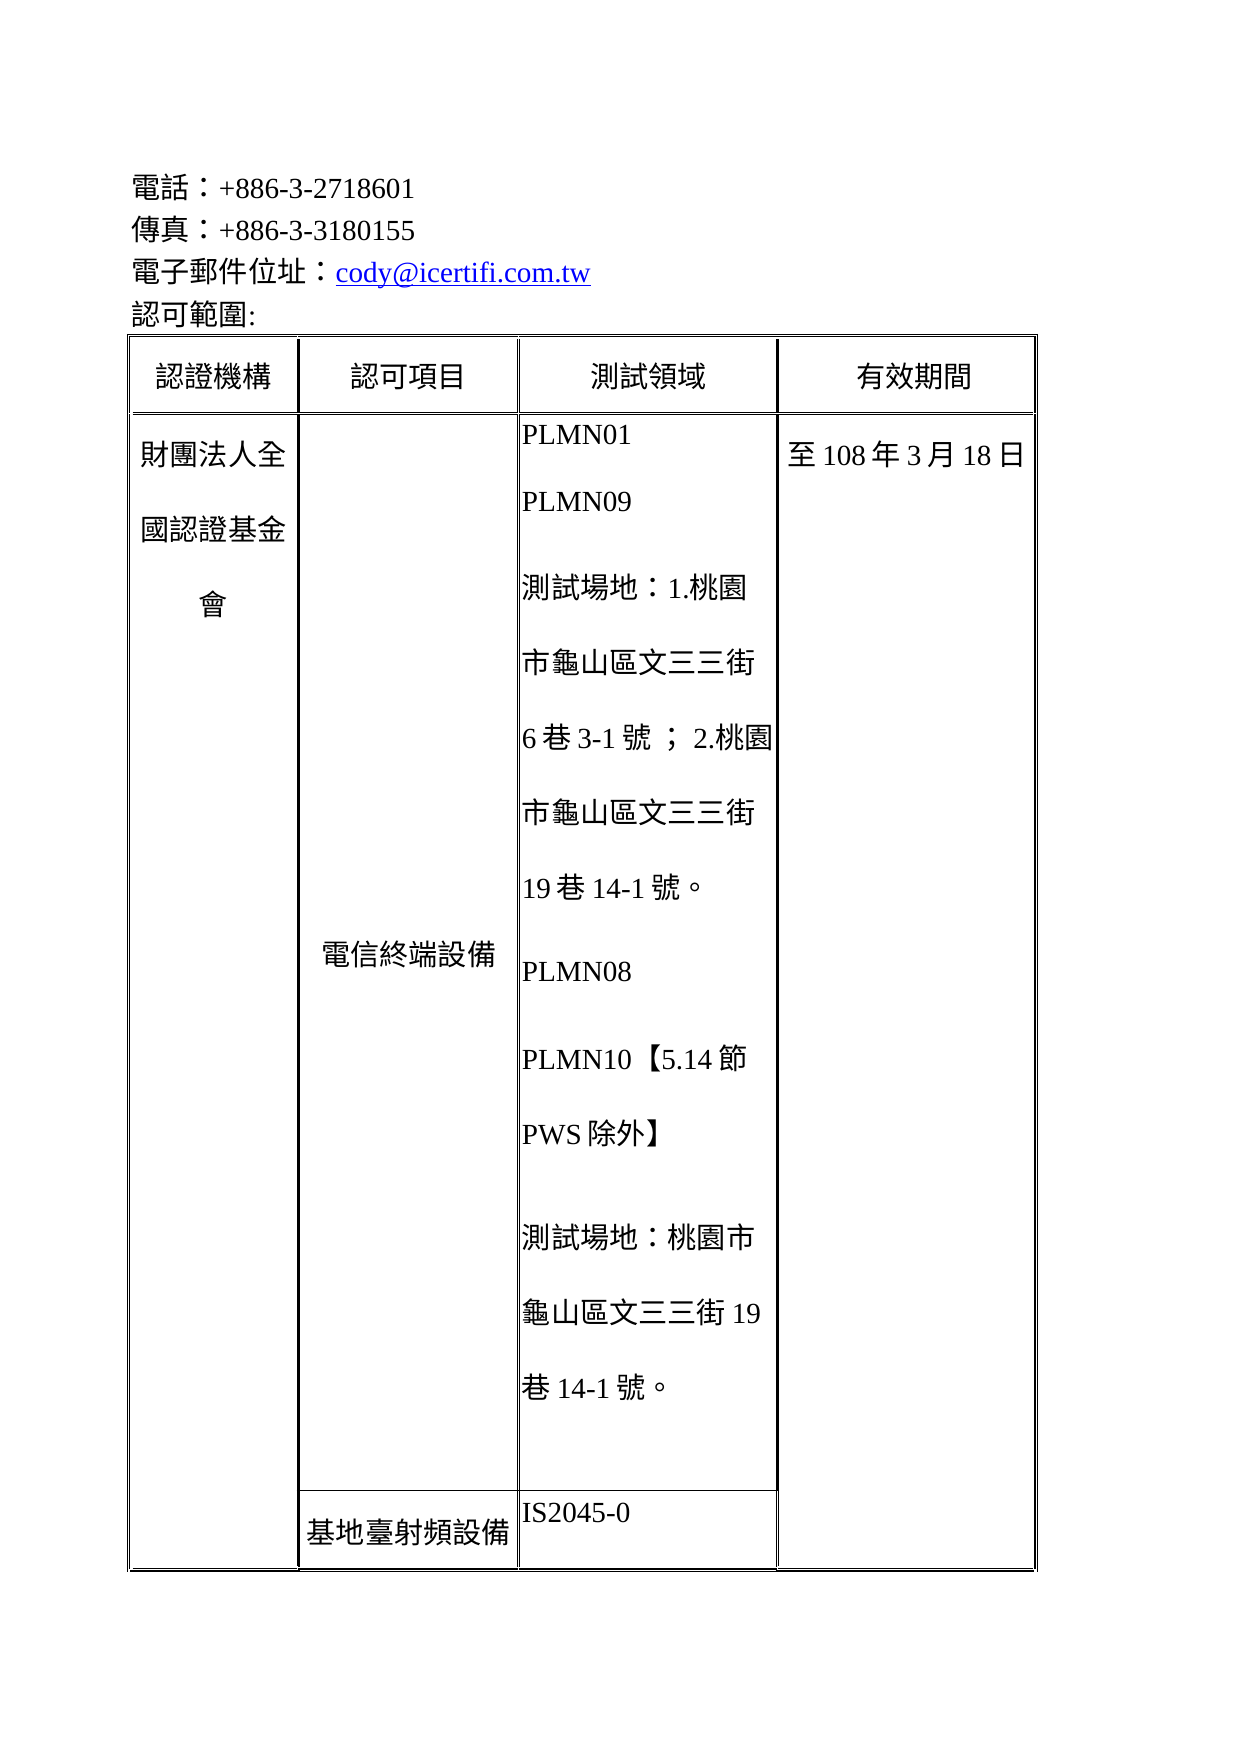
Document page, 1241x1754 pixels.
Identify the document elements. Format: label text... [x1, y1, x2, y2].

table_cell PLMN01 PLMN09 測試場地：1.桃園市龜山區文三三街6巷3-1號 ； 2.桃園市龜山區文三三街19巷14-1號。 PLMN08 PLMN10【5.14節PWS除外】 測試場地：桃園市龜山區文三三街19巷14-1號。 [520, 415, 776, 1490]
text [131, 164, 1162, 334]
table_cell 電信終端設備 [300, 415, 517, 1490]
table_header 有效期間 [777, 337, 1034, 412]
table_header 認證機構 [128, 335, 298, 412]
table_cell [519, 1491, 777, 1568]
table_cell 基地臺射頻設備 [298, 1491, 519, 1568]
table_cell 財團法人全國認證基金會 [128, 412, 298, 1568]
table_cell 至108年3月18日 [777, 412, 1036, 1568]
table_header 測試領域 [519, 337, 777, 412]
table_header 認可項目 [298, 337, 519, 412]
